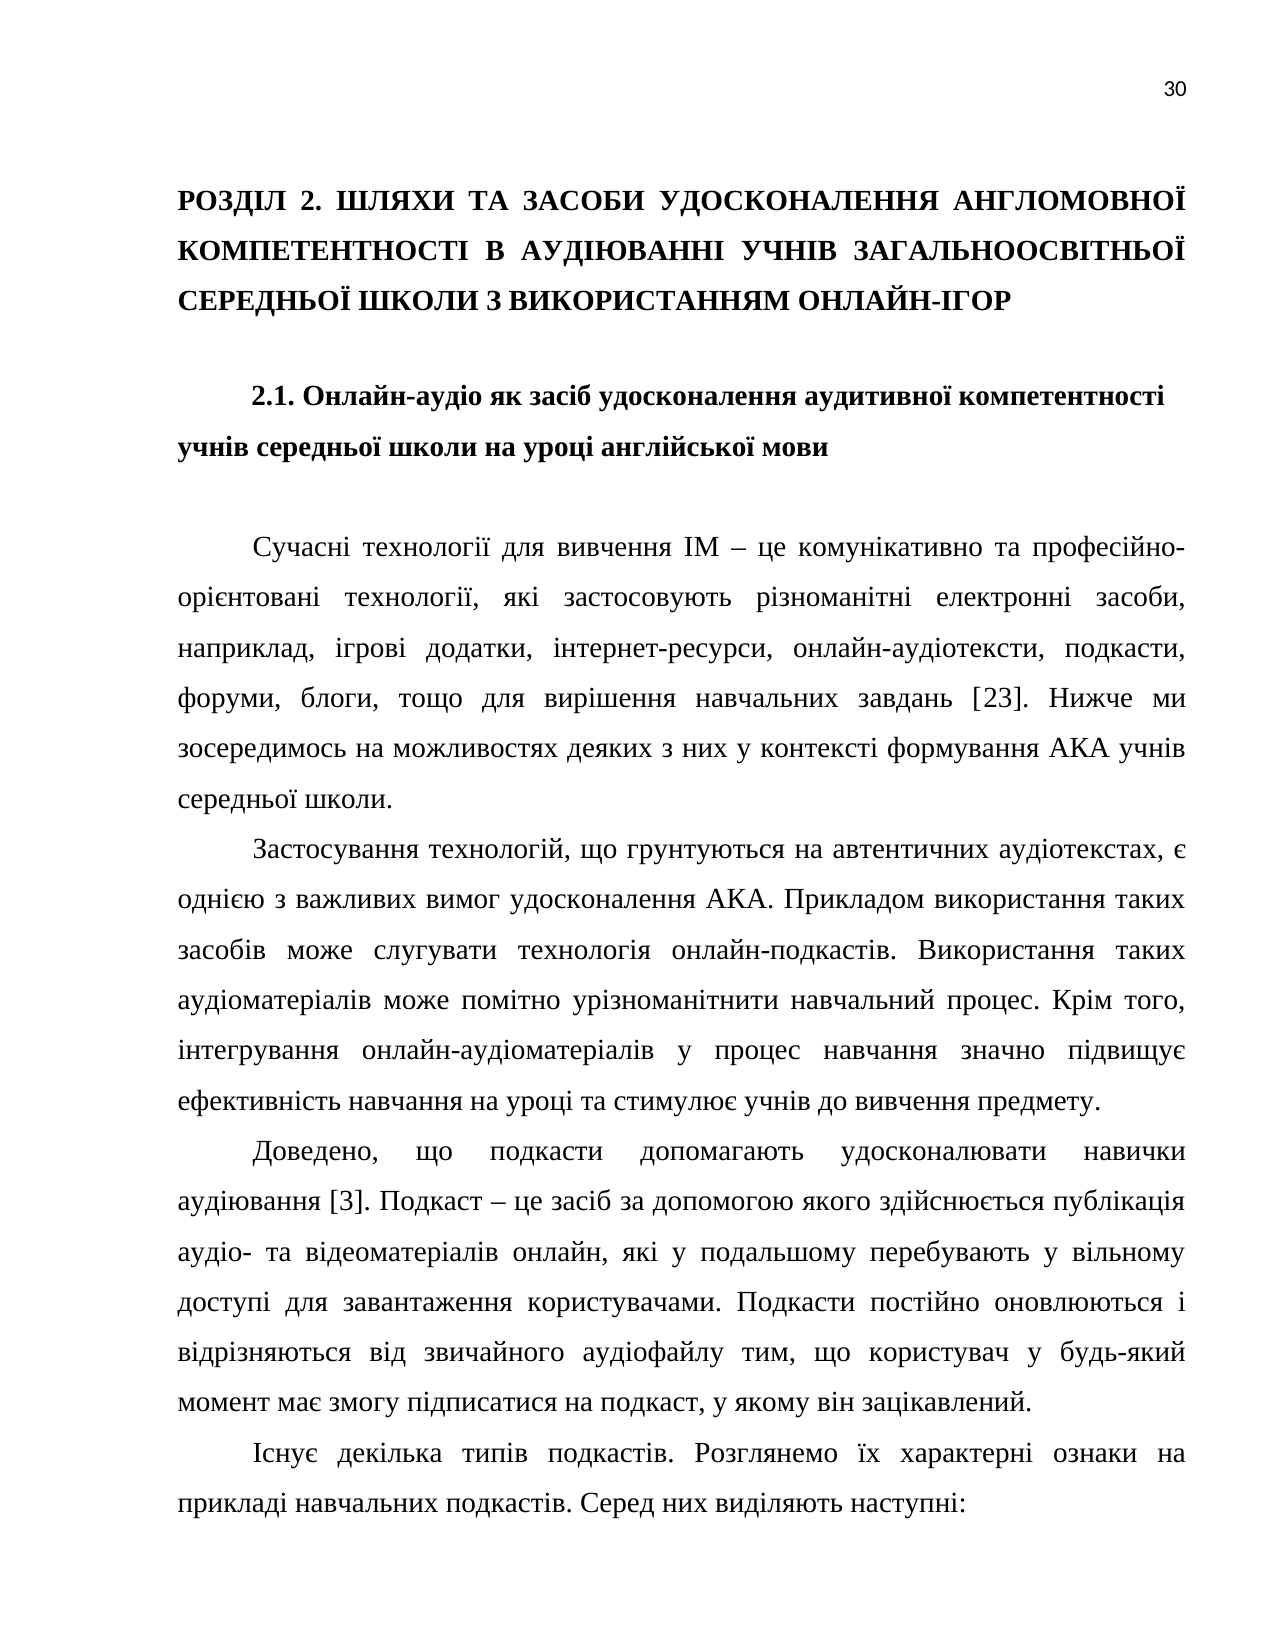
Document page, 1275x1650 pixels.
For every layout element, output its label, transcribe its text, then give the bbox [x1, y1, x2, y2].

text Існує декілька типів подкастів. Розглянемо їх характерні ознаки на прикладі навчальних подкастів. Серед них виділяють наступні: [177, 1435, 1186, 1519]
text Застосування технологій, що грунтуються на автентичних аудіотекстах, є однією з важливих вимог удосконалення АКА. Прикладом використання таких засобів може слугувати технологія онлайн-подкастів. Використання таких аудіоматеріалів може помітно урізноманітнити навчальний процес. Крім того, інтегрування онлайн-аудіоматеріалів у процес навчання значно підвищує ефективність навчання на уроці та стимулює учнів до вивчення предмету. [177, 831, 1186, 1116]
text Доведено, що подкасти допомагають удосконалювати навички аудіювання [3]. Подкаст – це засіб за допомогою якого здійснюється публікація аудіо- та відеоматеріалів онлайн, які у подальшому перебувають у вільному доступі для завантаження користувачами. Подкасти постійно оновлюються і відрізняються від звичайного аудіофайлу тим, що користувач у будь-який момент має змогу підписатися на подкаст, у якому він зацікавлений. [177, 1133, 1186, 1418]
text Сучасні технології для вивчення ІМ – це комунікативно та професійно-орієнтовані технології, які застосовують різноманітні електронні засоби, наприклад, ігрові додатки, інтернет-ресурси, онлайн-аудіотексти, подкасти, форуми, блоги, тощо для вирішення навчальних завдань [23]. Нижче ми зосередимось на можливостях деяких з них у контексті формування АКА учнів середньої школи. [177, 529, 1186, 814]
subtitle РОЗДІЛ 2. Шляхи та засоби УДОСКОНАЛЕННЯ АНГЛОМОВНОЇ КОМПЕТЕНТНОСТІ В АУДІЮВАННІ УЧНІВ ЗАГАЛЬНООСВІТНЬОЇ СЕРЕДНЬОЇ ШКОЛИ З ВИКОРИСТАННЯМ ОНЛАЙН-ІГОР [177, 183, 1186, 317]
subtitle 2.1. Онлайн-аудіо як засіб удосконалення аудитивної компетентності учнів середньої школи на уроці англійської мови [177, 378, 1186, 462]
